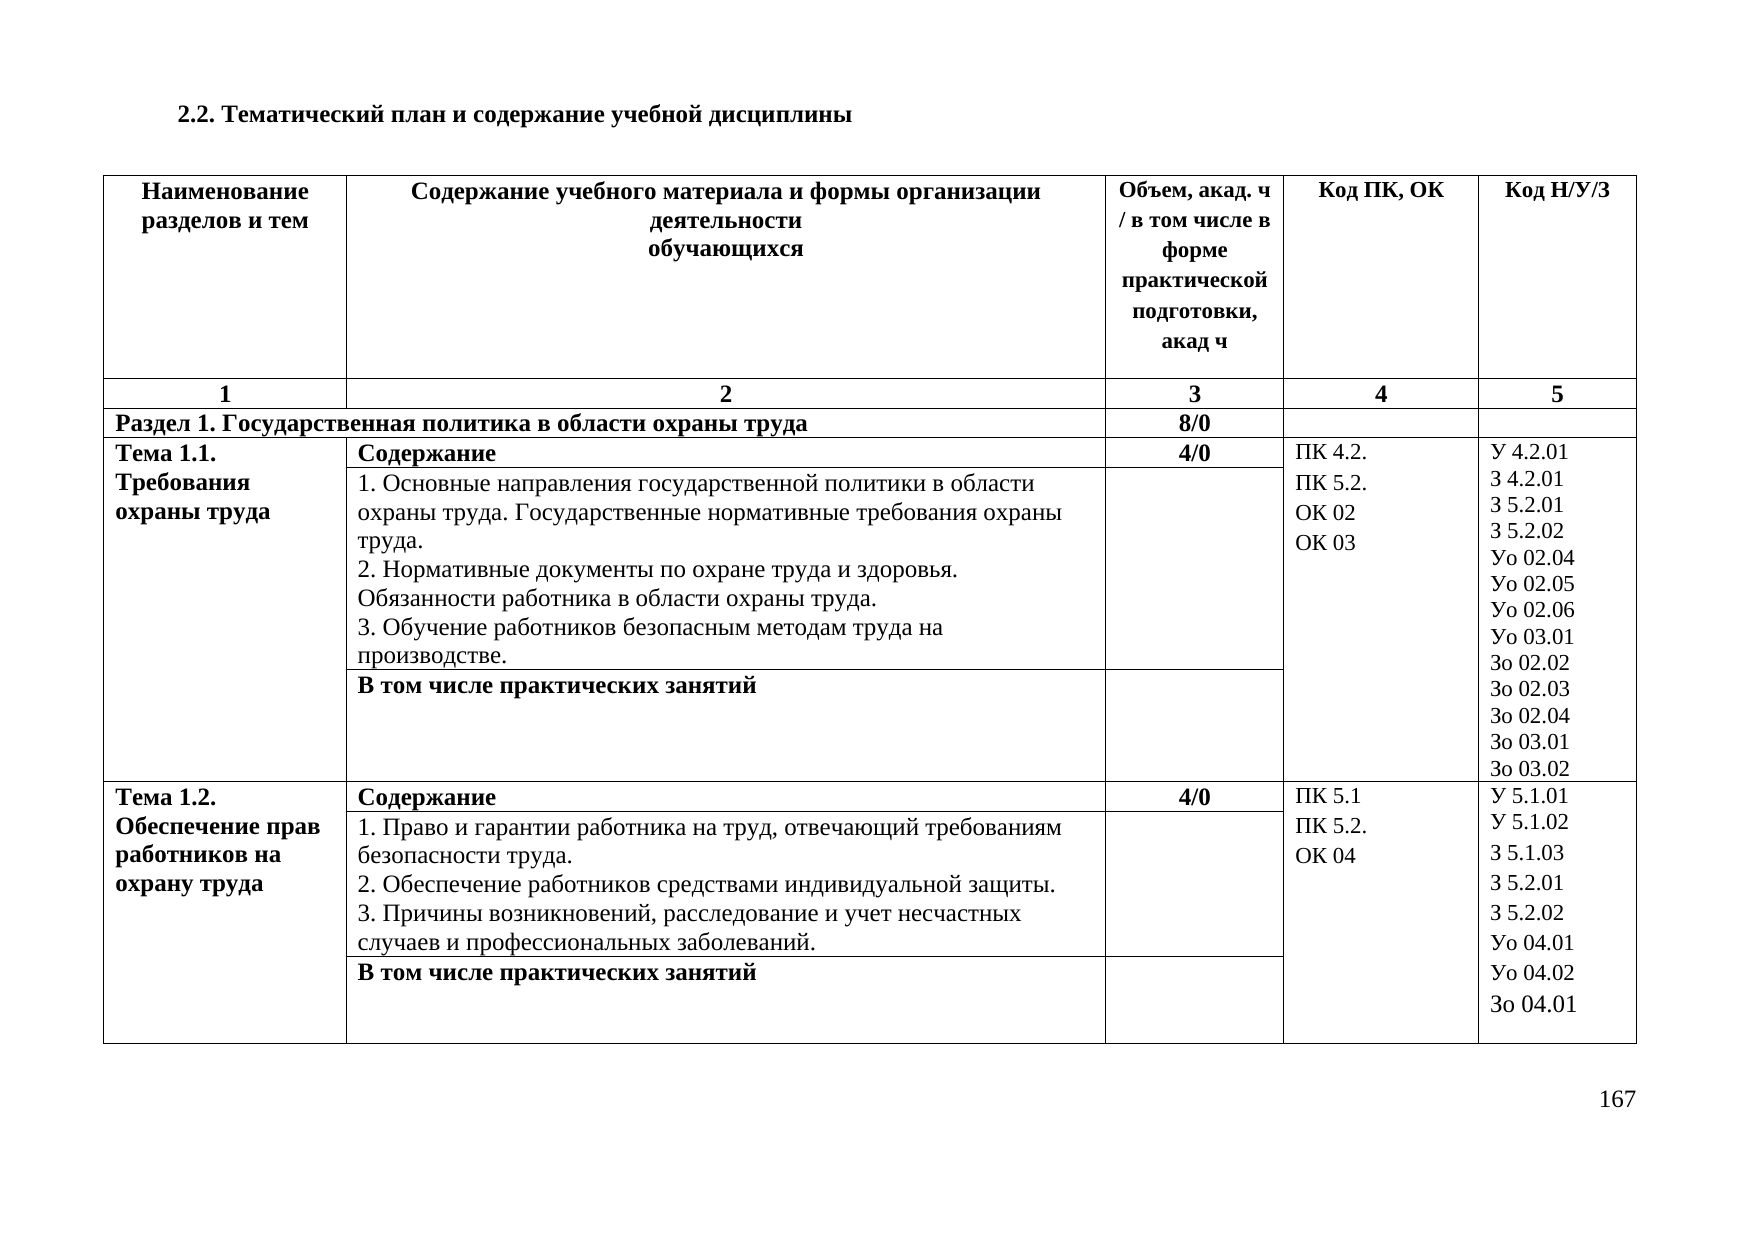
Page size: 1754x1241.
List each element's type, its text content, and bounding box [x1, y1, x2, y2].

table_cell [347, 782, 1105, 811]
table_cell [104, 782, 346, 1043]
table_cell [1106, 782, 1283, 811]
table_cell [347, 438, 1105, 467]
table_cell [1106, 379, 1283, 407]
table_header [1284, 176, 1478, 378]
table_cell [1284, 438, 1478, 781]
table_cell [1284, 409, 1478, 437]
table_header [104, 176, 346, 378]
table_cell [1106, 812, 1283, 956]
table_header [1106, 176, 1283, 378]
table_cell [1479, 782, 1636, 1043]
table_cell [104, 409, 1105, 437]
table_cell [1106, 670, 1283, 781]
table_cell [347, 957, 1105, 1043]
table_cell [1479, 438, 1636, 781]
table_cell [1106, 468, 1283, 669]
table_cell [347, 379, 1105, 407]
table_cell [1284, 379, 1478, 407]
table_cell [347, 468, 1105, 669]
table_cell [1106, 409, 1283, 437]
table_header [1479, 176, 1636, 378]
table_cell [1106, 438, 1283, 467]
text 2.2. Тематический план и содержание учебной дисциплины [103, 99, 1636, 128]
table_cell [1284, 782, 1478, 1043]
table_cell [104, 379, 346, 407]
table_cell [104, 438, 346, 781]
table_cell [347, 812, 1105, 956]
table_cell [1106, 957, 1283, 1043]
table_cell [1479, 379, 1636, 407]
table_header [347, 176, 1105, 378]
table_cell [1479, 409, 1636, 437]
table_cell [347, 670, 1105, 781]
